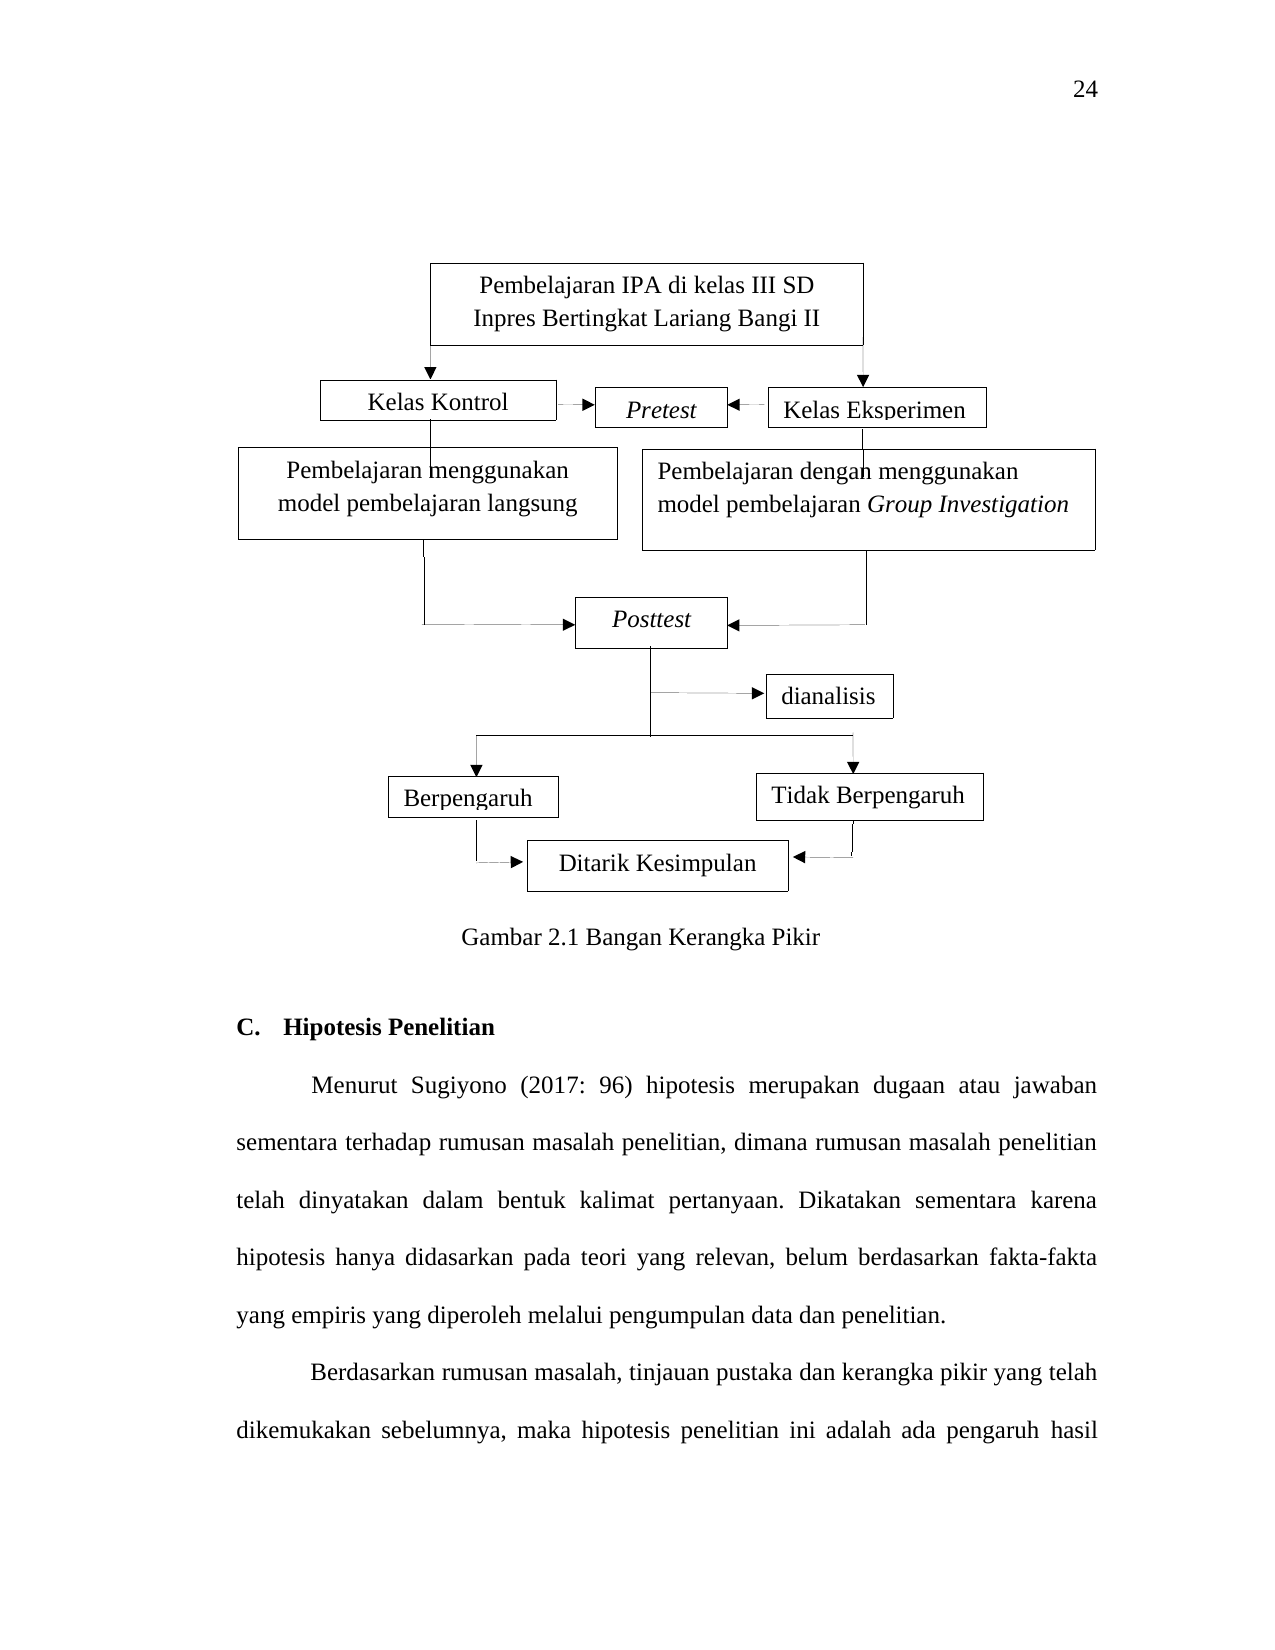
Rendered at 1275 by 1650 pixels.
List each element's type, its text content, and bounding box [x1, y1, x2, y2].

list Hipotesis Penelitian [236, 1012, 1021, 1041]
list Menurut Sugiyono (2017: 96) hipotesis merupakan dugaan atau jawaban sementara terhadap rumusan masalah penelitian, dimana rumusan masalah penelitian telah dinyatakan dalam bentuk kalimat pertanyaan. Dikatakan sementara karena hipotesis hanya didasarkan pada teori yang relevan, belum berdasarkan fakta-fakta yang empiris yang diperoleh melalui pengumpulan data dan penelitian. [236, 1070, 1098, 1329]
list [236, 1357, 1098, 1444]
list Gambar 2.1 Bangan Kerangka Pikir [386, 922, 1021, 951]
